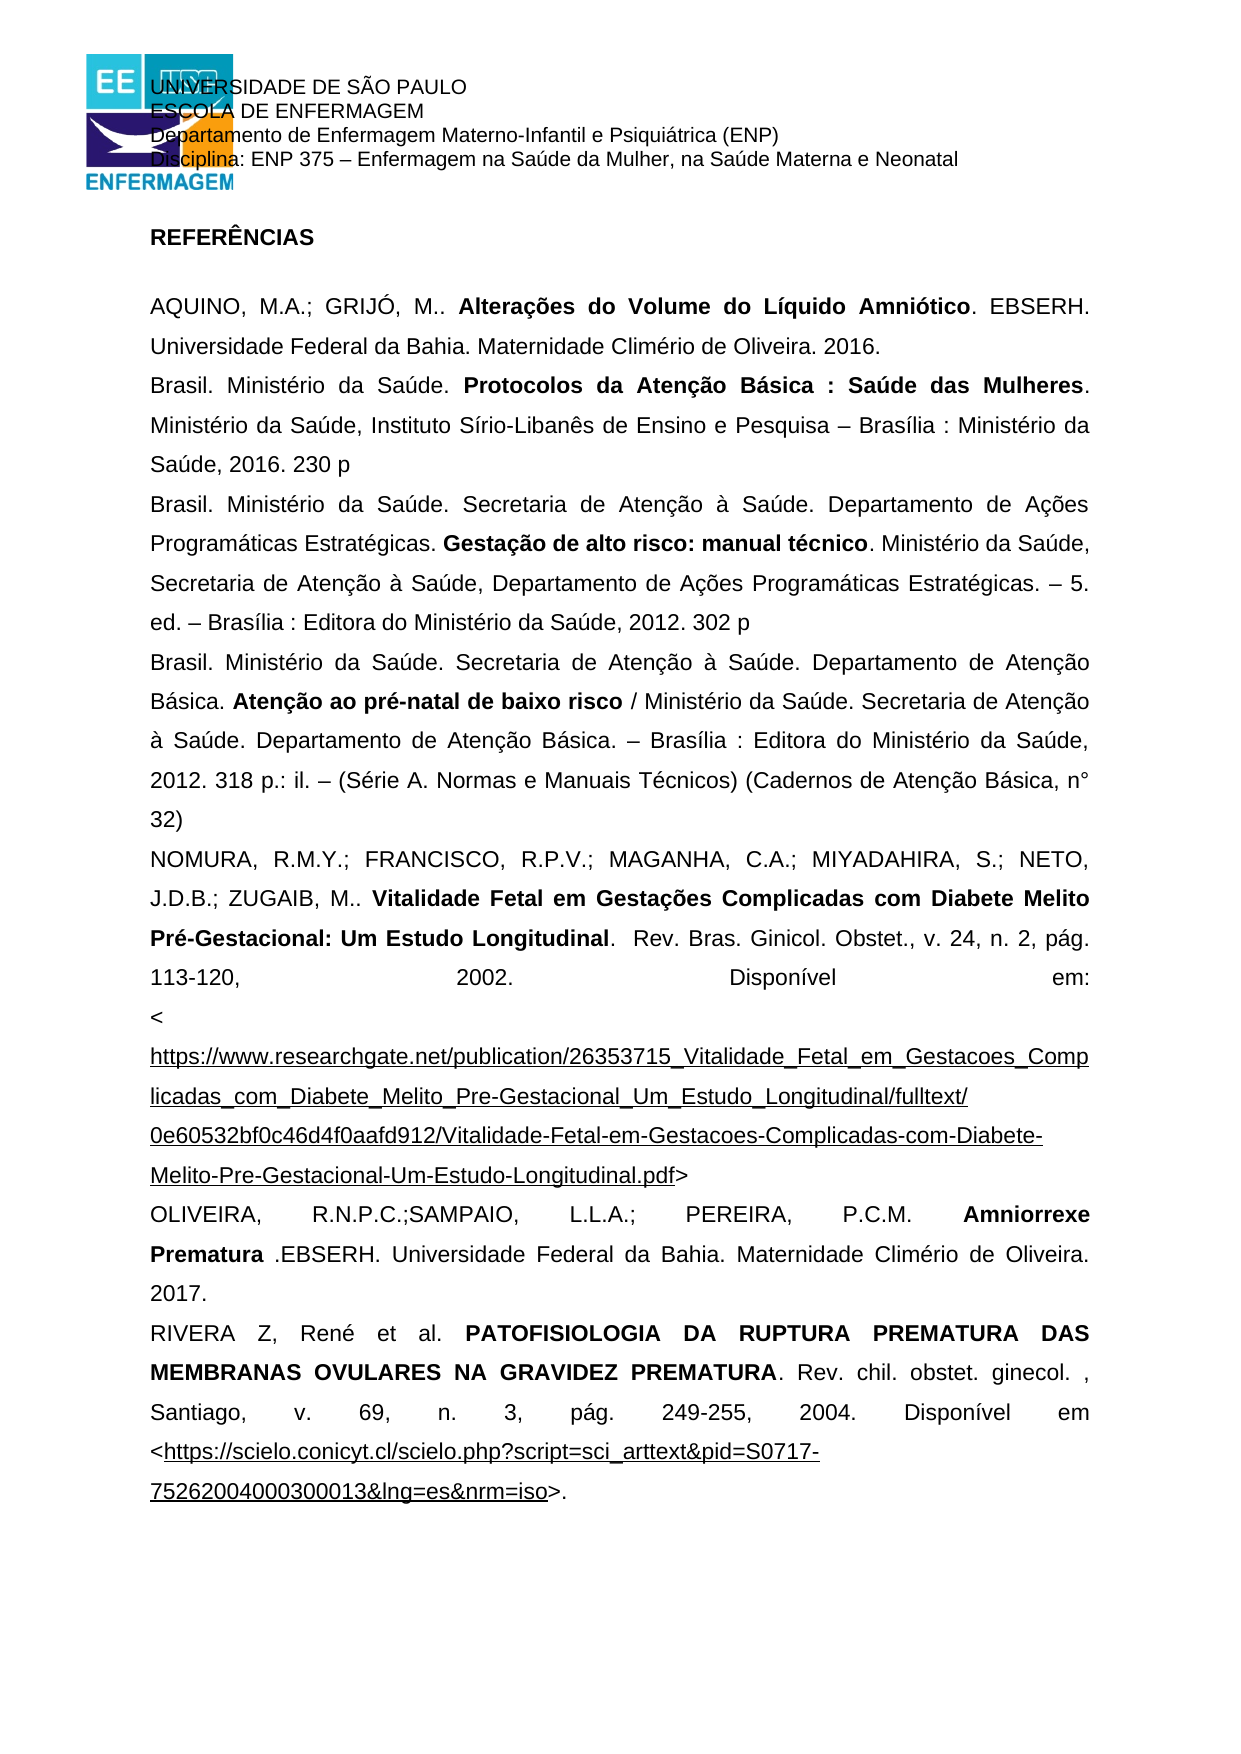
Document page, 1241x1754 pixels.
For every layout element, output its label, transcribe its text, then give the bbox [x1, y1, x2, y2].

text AQUINO, M.A.; GRIJÓ, M.. Alterações do Volume do Líquido Amniótico. EBSERH. Universidade Federal da Bahia. Maternidade Climério de Oliveira. 2016. [150, 293, 1090, 359]
picture [189, 75, 197, 85]
text Brasil. Ministério da Saúde. Secretaria de Atenção à Saúde. Departamento de Ações Programáticas Estratégicas. Gestação de alto risco: manual técnico. Ministério da Saúde, Secretaria de Atenção à Saúde, Departamento de Ações Programáticas Estratégicas. – 5. ed. – Brasília : Editora do Ministério da Saúde, 2012. 302 p [150, 491, 1090, 635]
picture [86, 54, 234, 190]
text Brasil. Ministério da Saúde. Protocolos da Atenção Básica : Saúde das Mulheres. Ministério da Saúde, Instituto Sírio-Libanês de Ensino e Pesquisa – Brasília : Ministério da Saúde, 2016. 230 p [150, 372, 1090, 477]
text RIVERA Z, René et al. PATOFISIOLOGIA DA RUPTURA PREMATURA DAS MEMBRANAS OVULARES NA GRAVIDEZ PREMATURA. Rev. chil. obstet. ginecol. , Santiago, v. 69, n. 3, pág. 249-255, 2004. Disponível em <https://scielo.conicyt.cl/scielo.php?script=sci_arttext&pid=S0717-75262004000300013&lng=es&nrm=iso>. [150, 1320, 1090, 1504]
text Brasil. Ministério da Saúde. Secretaria de Atenção à Saúde. Departamento de Atenção Básica. Atenção ao pré-natal de baixo risco / Ministério da Saúde. Secretaria de Atenção à Saúde. Departamento de Atenção Básica. – Brasília : Editora do Ministério da Saúde, 2012. 318 p.: il. – (Série A. Normas e Manuais Técnicos) (Cadernos de Atenção Básica, n° 32) [150, 648, 1090, 833]
text REFERÊNCIAS [150, 223, 1090, 250]
picture [195, 83, 201, 93]
picture [195, 105, 205, 117]
text NOMURA, R.M.Y.; FRANCISCO, R.P.V.; MAGANHA, C.A.; MIYADAHIRA, S.; NETO, J.D.B.; ZUGAIB, M.. Vitalidade Fetal em Gestações Complicadas com Diabete Melito Pré-Gestacional: Um Estudo Longitudinal. Rev. Bras. Ginicol. Obstet., v. 24, n. 2, pág. 113-120, 2002. Disponível em: <https://www.researchgate.net/publication/26353715_Vitalidade_Fetal_em_Gestacoes_Complicadas_com_Diabete_Melito_Pre-Gestacional_Um_Estudo_Longitudinal/fulltext/0e60532bf0c46d4f0aafd912/Vitalidade-Fetal-em-Gestacoes-Complicadas-com-Diabete-Melito-Pre-Gestacional-Um-Estudo-Longitudinal.pdf> [150, 846, 1090, 1188]
text OLIVEIRA, R.N.P.C.;SAMPAIO, L.L.A.; PEREIRA, P.C.M. Amniorrexe Prematura .EBSERH. Universidade Federal da Bahia. Maternidade Climério de Oliveira. 2017. [150, 1201, 1090, 1307]
